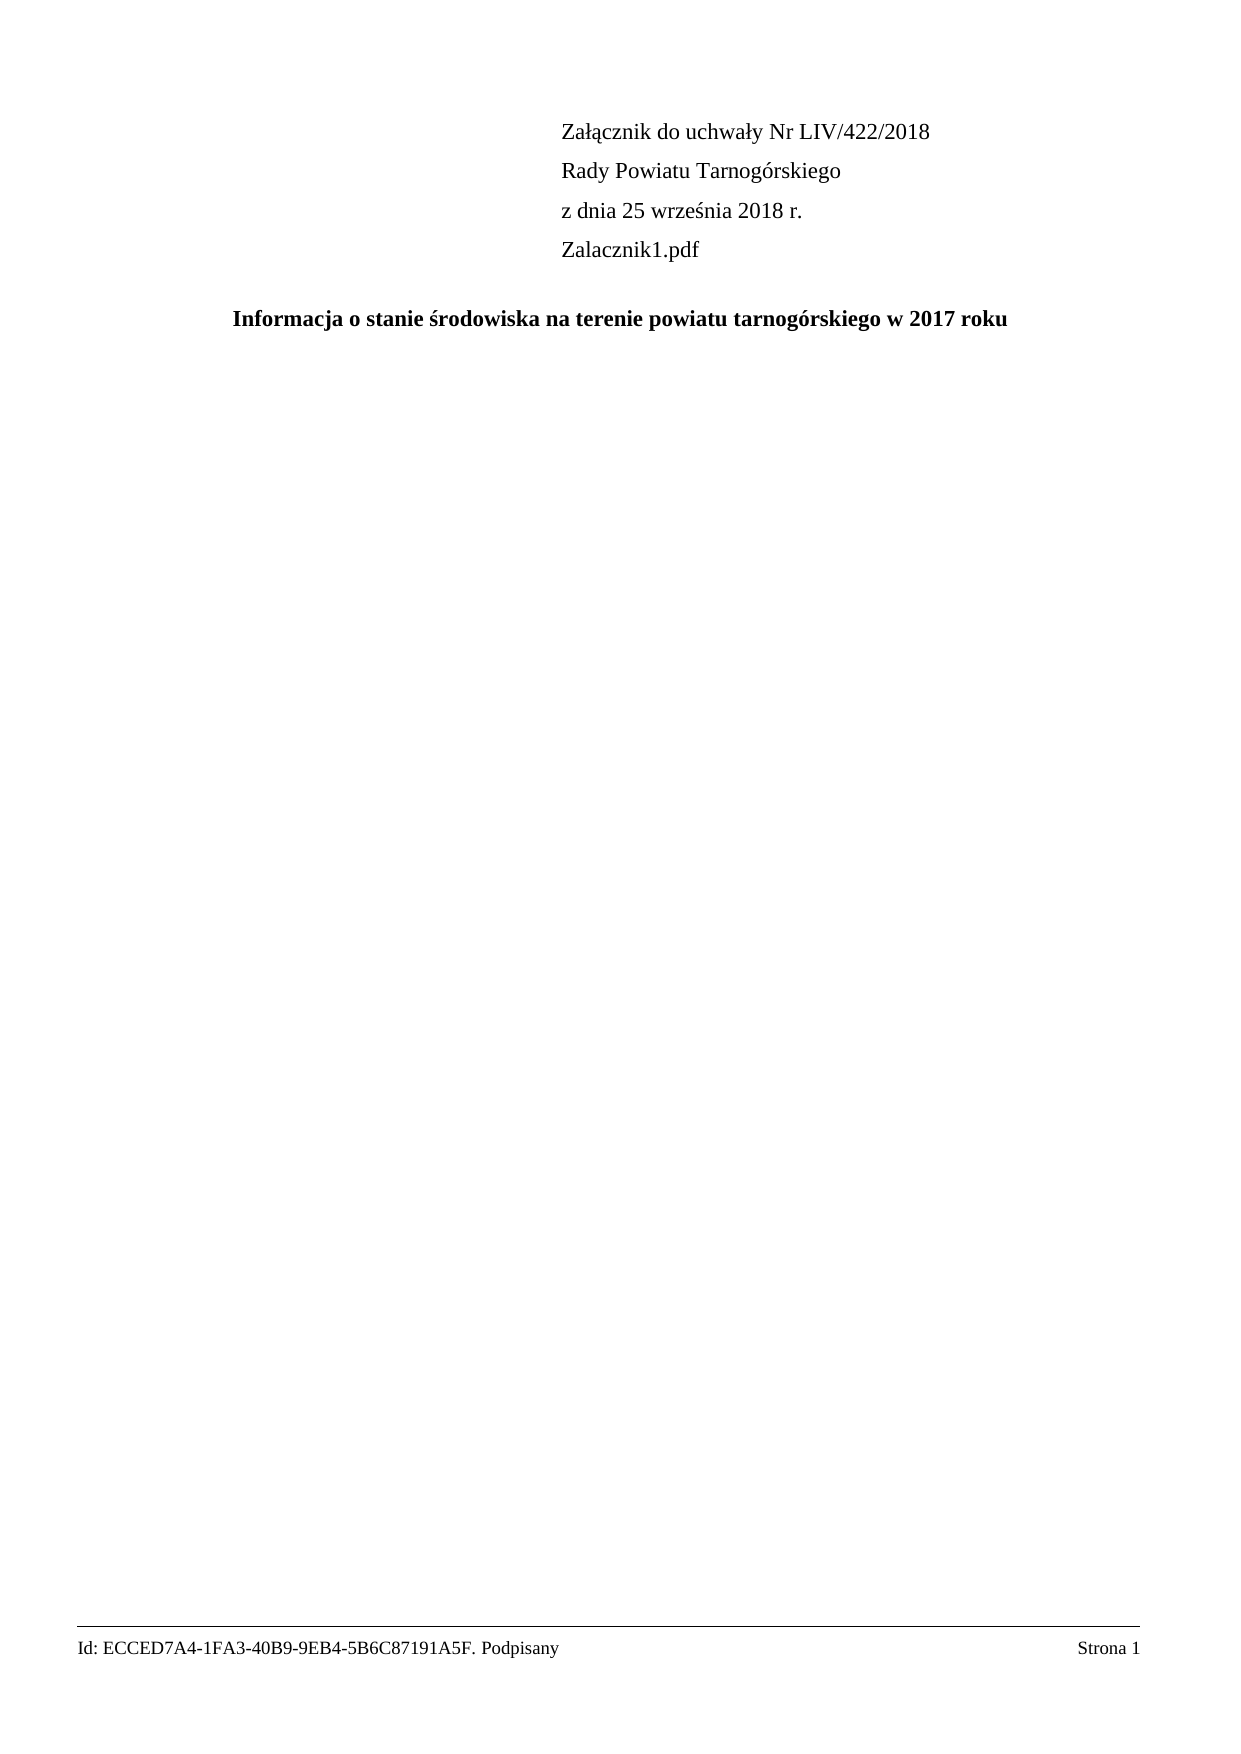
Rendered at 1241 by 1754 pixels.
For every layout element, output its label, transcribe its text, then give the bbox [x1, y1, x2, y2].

text Załącznik do uchwały Nr LIV/422/2018 Rady Powiatu Tarnogórskiego z dnia 25 września 2018 r. Zalacznik1.pdf [561, 118, 1152, 262]
text Informacja o stanie środowiska na terenie powiatu tarnogórskiego w 2017 roku [88, 305, 1152, 331]
